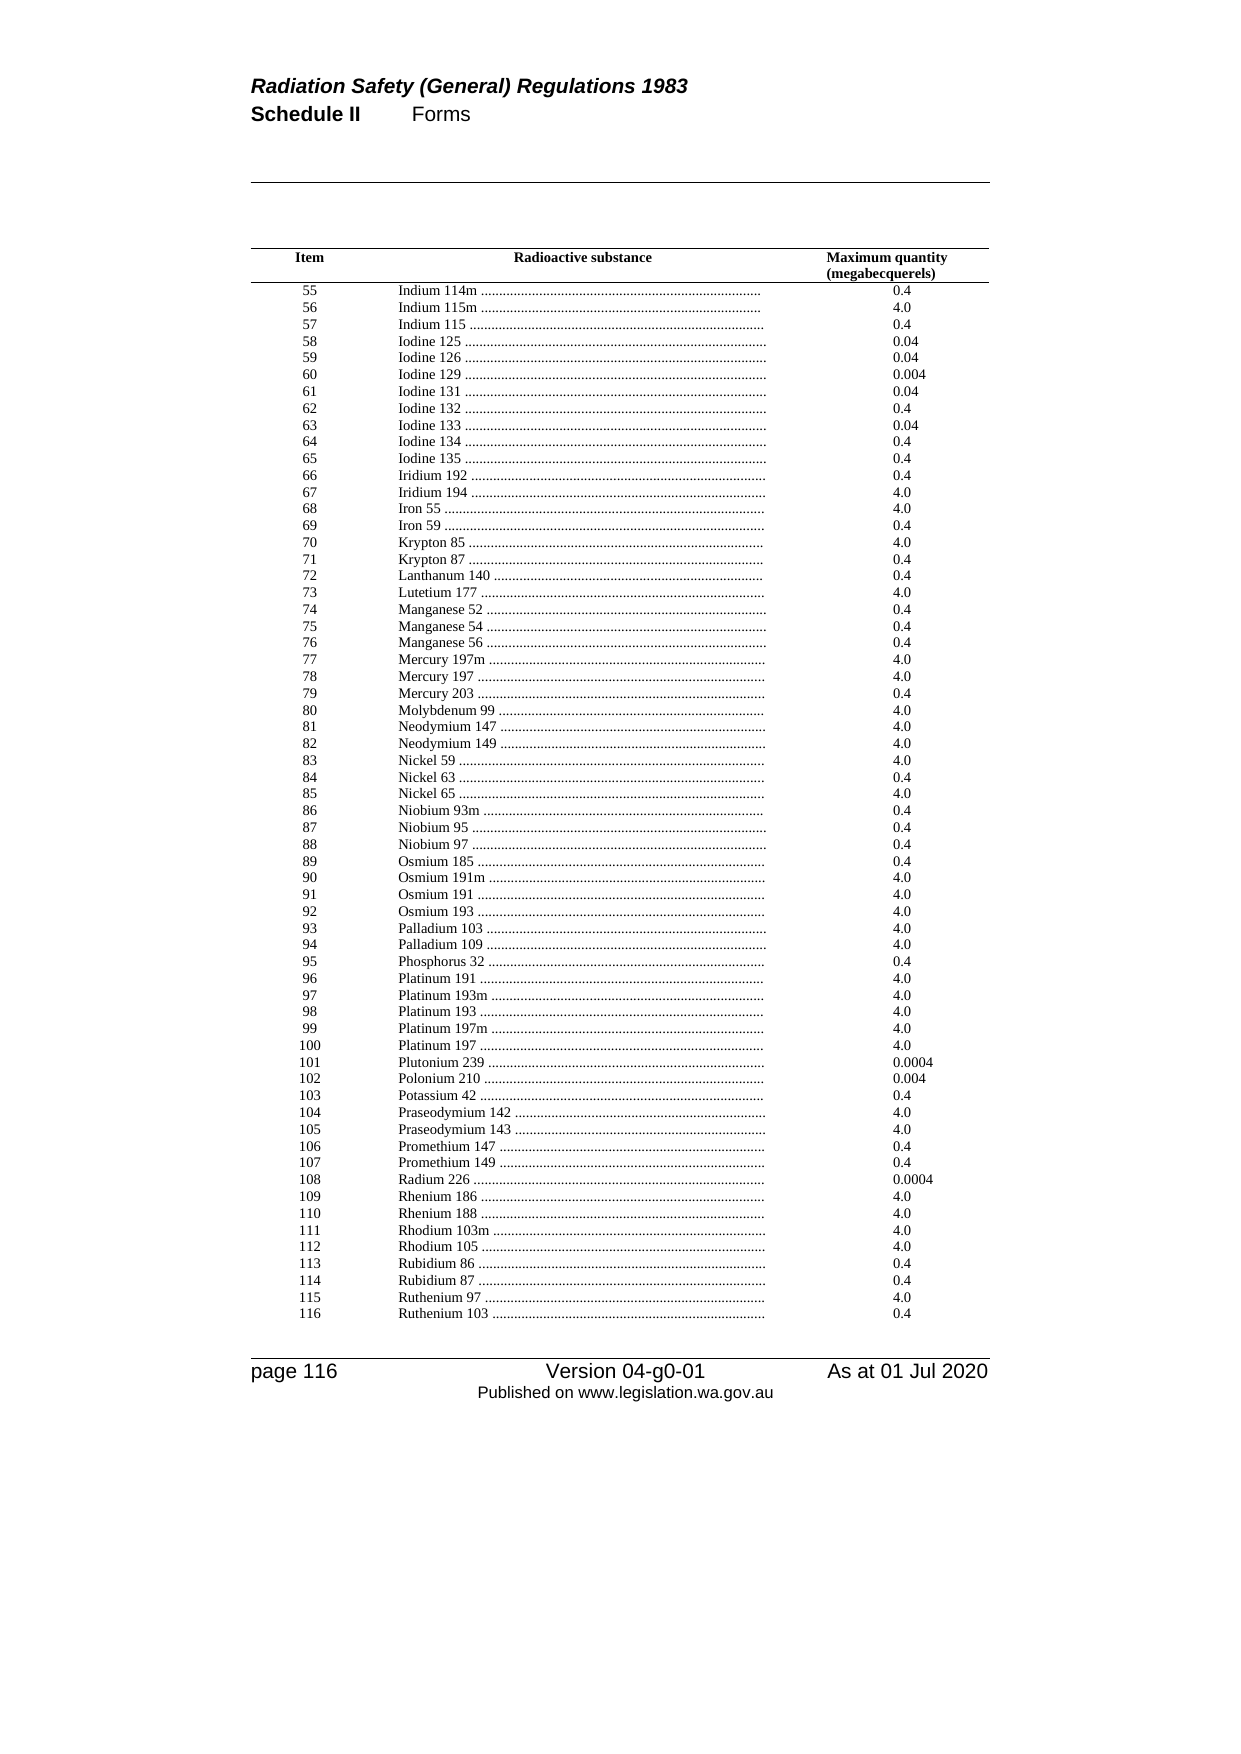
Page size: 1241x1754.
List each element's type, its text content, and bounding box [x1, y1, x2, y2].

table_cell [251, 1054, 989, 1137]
table_header Item [251, 249, 369, 282]
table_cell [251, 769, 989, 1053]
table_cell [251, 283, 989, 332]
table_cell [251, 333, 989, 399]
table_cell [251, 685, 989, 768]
table_header Radioactive substance [369, 249, 797, 282]
table_header Maximum quantity (megabecquerels) [797, 249, 989, 282]
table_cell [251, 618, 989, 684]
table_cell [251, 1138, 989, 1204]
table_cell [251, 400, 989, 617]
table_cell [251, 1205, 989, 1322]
